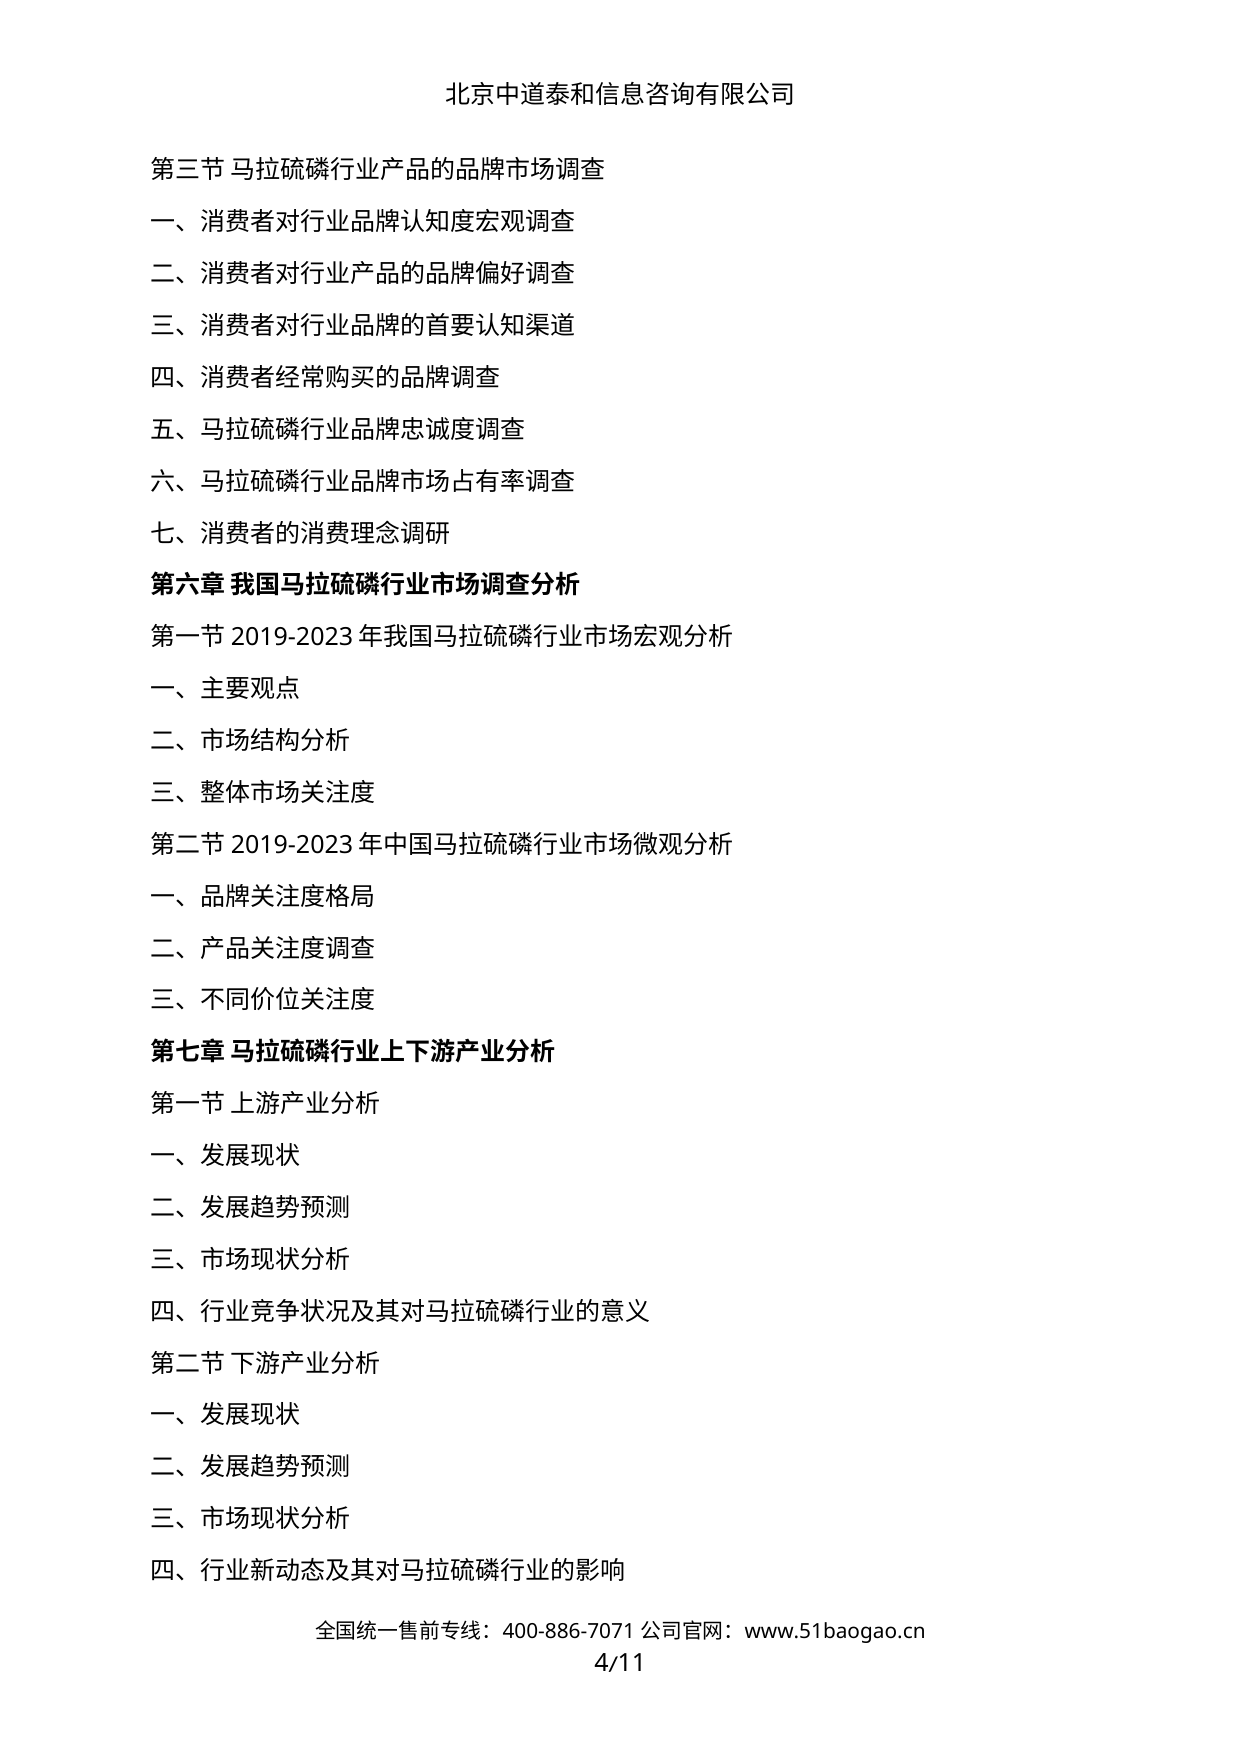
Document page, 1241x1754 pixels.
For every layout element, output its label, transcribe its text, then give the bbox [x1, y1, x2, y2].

text 一、消费者对行业品牌认知度宏观调查 [150, 202, 1090, 238]
text 五、马拉硫磷行业品牌忠诚度调查 [150, 409, 1090, 446]
text 第一节 2019-2023年我国马拉硫磷行业市场宏观分析 [150, 617, 1090, 653]
text 第二节 2019-2023年中国马拉硫磷行业市场微观分析 [150, 824, 1090, 861]
text 第二节 下游产业分析 [150, 1343, 1090, 1379]
text 三、消费者对行业品牌的首要认知渠道 [150, 306, 1090, 342]
text 三、市场现状分析 [150, 1499, 1090, 1535]
text 二、产品关注度调查 [150, 928, 1090, 964]
text 四、行业新动态及其对马拉硫磷行业的影响 [150, 1551, 1090, 1587]
text 一、发展现状 [150, 1395, 1090, 1431]
text 第六章 我国马拉硫磷行业市场调查分析 [150, 565, 1090, 601]
text 三、不同价位关注度 [150, 980, 1090, 1016]
text 三、整体市场关注度 [150, 772, 1090, 809]
text 三、市场现状分析 [150, 1239, 1090, 1276]
text 二、市场结构分析 [150, 721, 1090, 757]
text 第七章 马拉硫磷行业上下游产业分析 [150, 1032, 1090, 1068]
text 四、消费者经常购买的品牌调查 [150, 357, 1090, 394]
text 第一节 上游产业分析 [150, 1084, 1090, 1120]
text 六、马拉硫磷行业品牌市场占有率调查 [150, 461, 1090, 497]
text 第三节 马拉硫磷行业产品的品牌市场调查 [150, 150, 1090, 186]
text 一、主要观点 [150, 669, 1090, 705]
text 一、品牌关注度格局 [150, 876, 1090, 912]
text 二、发展趋势预测 [150, 1187, 1090, 1224]
text 四、行业竞争状况及其对马拉硫磷行业的意义 [150, 1291, 1090, 1327]
text 一、发展现状 [150, 1136, 1090, 1172]
text 二、发展趋势预测 [150, 1447, 1090, 1483]
text 二、消费者对行业产品的品牌偏好调查 [150, 254, 1090, 290]
text 七、消费者的消费理念调研 [150, 513, 1090, 549]
